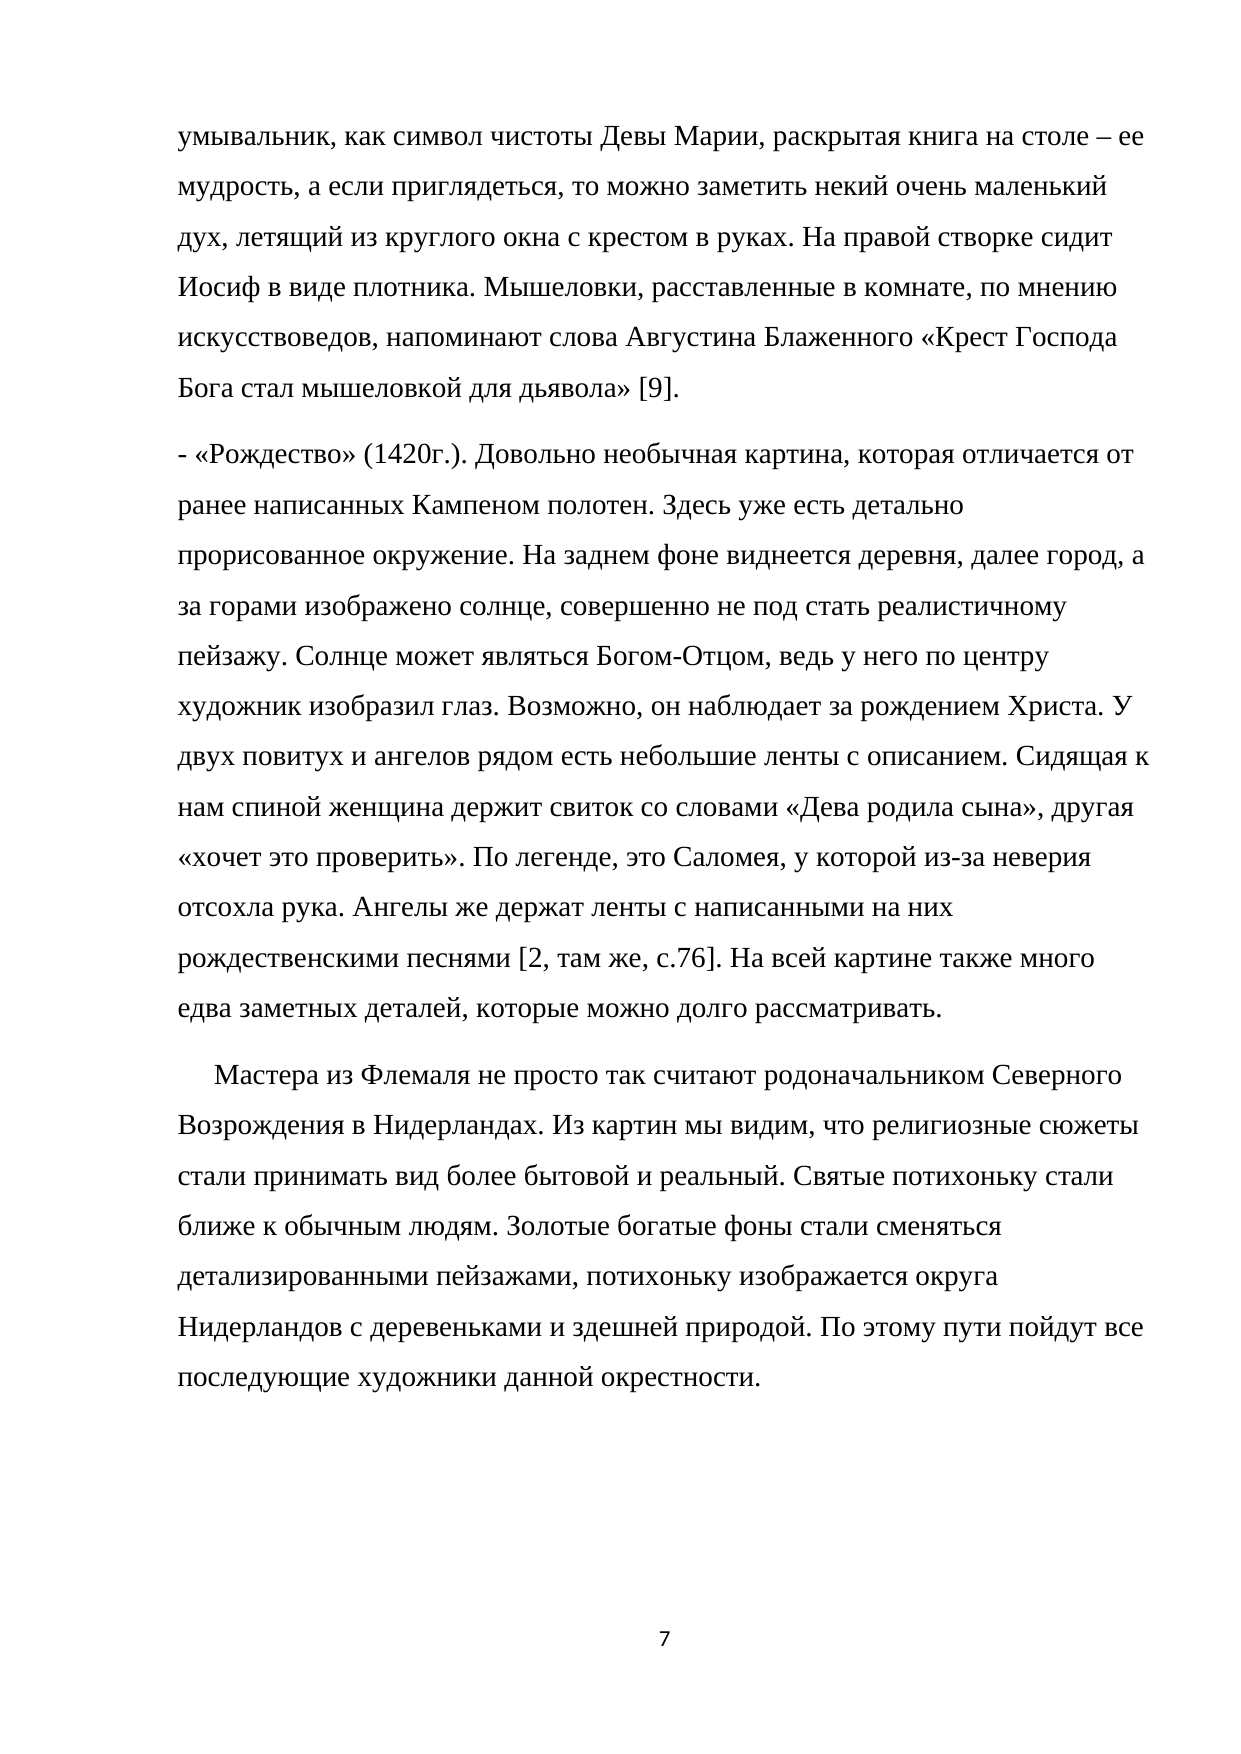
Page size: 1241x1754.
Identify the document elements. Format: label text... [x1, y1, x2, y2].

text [177, 118, 1152, 403]
text Мастера из Флемаля не просто так считают родоначальником Северного Возрождения в Нидерландах. Из картин мы видим, что религиозные сюжеты стали принимать вид более бытовой и реальный. Святые потихоньку стали ближе к обычным людям. Золотые богатые фоны стали сменяться детализированными пейзажами, потихоньку изображается округа Нидерландов с деревеньками и здешней природой. По этому пути пойдут все последующие художники данной окрестности. [177, 1057, 1152, 1392]
text - «Рождество» (1420г.). Довольно необычная картина, которая отличается от ранее написанных Кампеном полотен. Здесь уже есть детально прорисованное окружение. На заднем фоне виднеется деревня, далее город, а за горами изображено солнце, совершенно не под стать реалистичному пейзажу. Солнце может являться Богом-Отцом, ведь у него по центру художник изобразил глаз. Возможно, он наблюдает за рождением Христа. У двух повитух и ангелов рядом есть небольшие ленты с описанием. Сидящая к нам спиной женщина держит свиток со словами «Дева родила сына», другая «хочет это проверить». По легенде, это Саломея, у которой из-за неверия отсохла рука. Ангелы же держат ленты с написанными на них рождественскими песнями [2, там же, с.76]. На всей картине также много едва заметных деталей, которые можно долго рассматривать. [177, 437, 1152, 1024]
